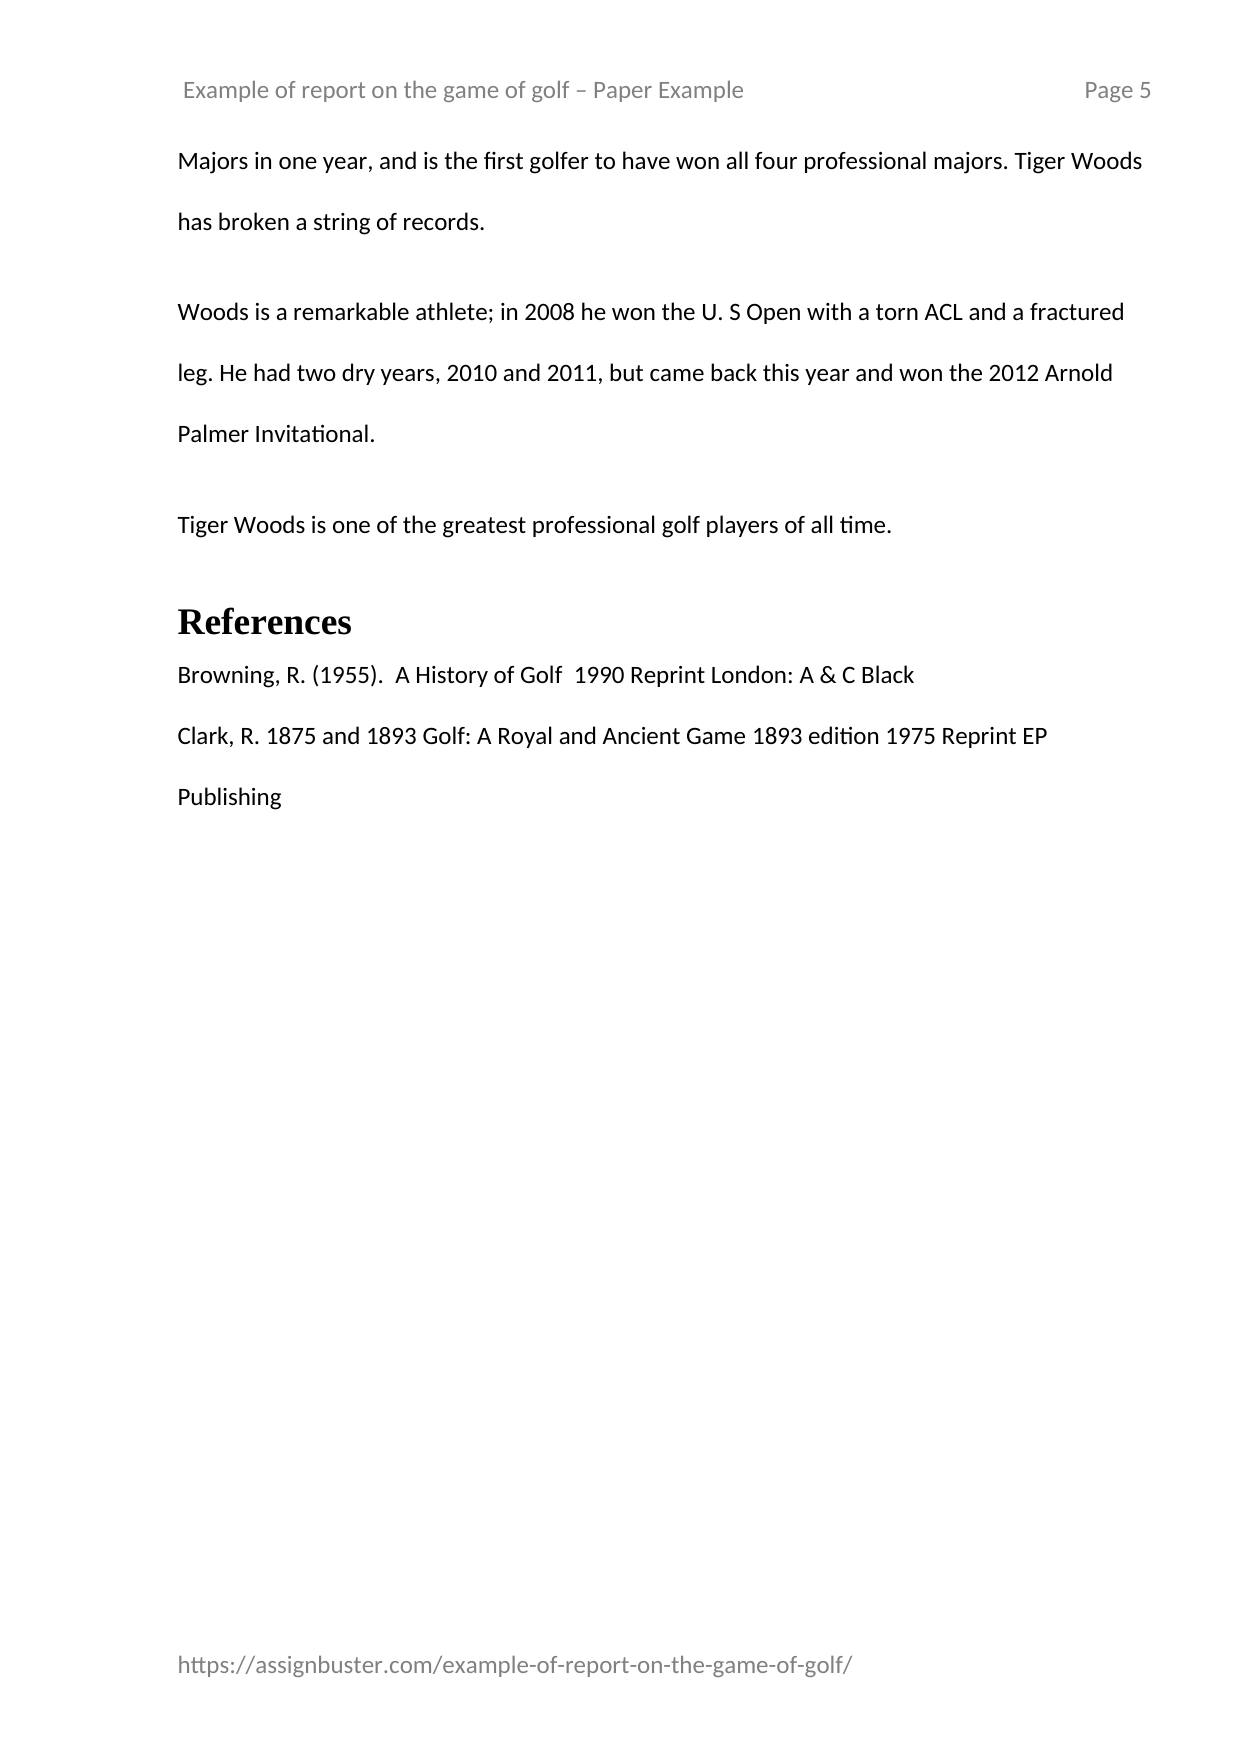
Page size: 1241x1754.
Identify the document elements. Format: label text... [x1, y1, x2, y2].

text Browning, R. (1955). A History of Golf 1990 Reprint London: A & C Black Clark, R. 1875 and 1893 Golf: A Royal and Ancient Game 1893 edition 1975 Reprint EP Publishing [177, 659, 1152, 811]
text Woods is a remarkable athlete; in 2008 he won the U. S Open with a torn ACL and a fractured leg. He had two dry years, 2010 and 2011, but came back this year and won the 2012 Arnold Palmer Invitational. [177, 297, 1152, 449]
subtitle References [177, 600, 1152, 643]
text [177, 145, 1152, 237]
text Tiger Woods is one of the greatest professional golf players of all time. [177, 509, 1152, 540]
